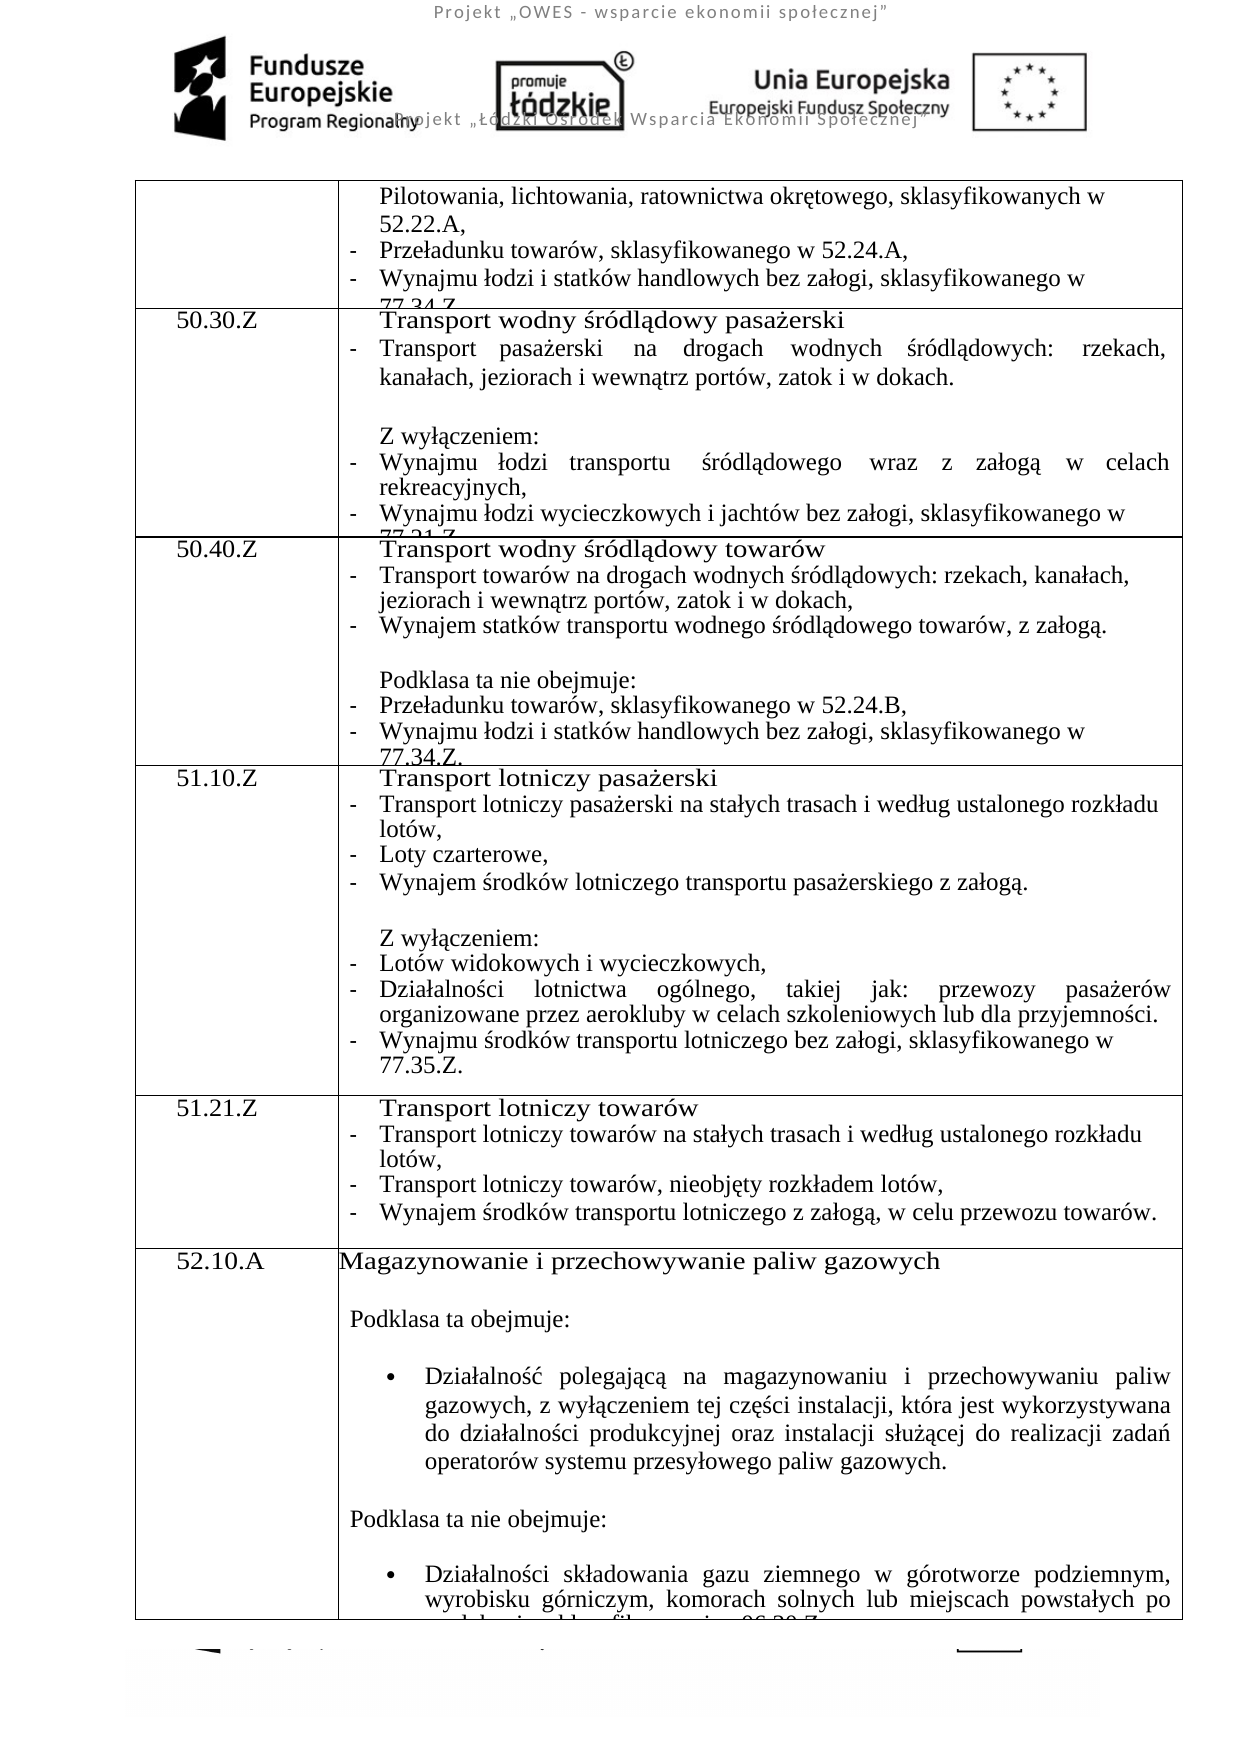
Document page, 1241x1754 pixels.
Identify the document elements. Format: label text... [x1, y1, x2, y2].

table_cell Transport lotniczy pasażerski Transport lotniczy pasażerski na stałych trasach i według ustalonego rozkładu lotów, Loty czarterowe, Wynajem środków lotniczego transportu pasażerskiego z załogą. Z wyłączeniem: Lotów widokowych i wycieczkowych, Działalności lotnictwa ogólnego, takiej jak: przewozy pasażerów organizowane przez aerokluby w celach szkoleniowych lub dla przyjemności. Wynajmu środków transportu lotniczego bez załogi, sklasyfikowanego w 77.35.Z. [339, 766, 1182, 1095]
table_cell Transport wodny śródlądowy pasażerski Transport pasażerski na drogach wodnych śródlądowych: rzekach, kanałach, jeziorach i wewnątrz portów, zatok i w dokach. Z wyłączeniem: Wynajmu łodzi transportu śródlądowego wraz z załogą w celach rekreacyjnych, Wynajmu łodzi wycieczkowych i jachtów bez załogi, sklasyfikowanego w 77.21.Z. [339, 309, 1182, 536]
table_cell 51.10.Z [136, 766, 338, 1095]
picture [125, 1649, 1100, 1717]
table_cell 51.21.Z [136, 1096, 338, 1248]
picture [155, 0, 1102, 180]
table_header Pilotowania, lichtowania, ratownictwa okrętowego, sklasyfikowanych w 52.22.A, Przeładunku towarów, sklasyfikowanego w 52.24.A, Wynajmu łodzi i statków handlowych bez załogi, sklasyfikowanego w 77.34.Z. [339, 181, 1182, 307]
table_cell Transport lotniczy towarów Transport lotniczy towarów na stałych trasach i według ustalonego rozkładu lotów, Transport lotniczy towarów, nieobjęty rozkładem lotów, Wynajem środków transportu lotniczego z załogą, w celu przewozu towarów. [339, 1096, 1182, 1248]
table_header [136, 181, 338, 307]
table_cell 50.30.Z [136, 309, 338, 536]
table_cell 52.10.A [136, 1249, 338, 1619]
table_cell Magazynowanie i przechowywanie paliw gazowych Podklasa ta obejmuje: Działalność polegającą na magazynowaniu i przechowywaniu paliw gazowych, z wyłączeniem tej części instalacji, która jest wykorzystywana do działalności produkcyjnej oraz instalacji służącej do realizacji zadań operatorów systemu przesyłowego paliw gazowych. Podklasa ta nie obejmuje: Działalności składowania gazu ziemnego w górotworze podziemnym, wyrobisku górniczym, komorach solnych lub miejscach powstałych po wydobyciu, sklasyfikowanej w 06.20.Z [339, 1249, 1182, 1619]
table_cell Transport wodny śródlądowy towarów Transport towarów na drogach wodnych śródlądowych: rzekach, kanałach, jeziorach i wewnątrz portów, zatok i w dokach, Wynajem statków transportu wodnego śródlądowego towarów, z załogą. Podklasa ta nie obejmuje: Przeładunku towarów, sklasyfikowanego w 52.24.B, Wynajmu łodzi i statków handlowych bez załogi, sklasyfikowanego w 77.34.Z. [339, 538, 1182, 765]
table_cell 50.40.Z [136, 538, 338, 765]
